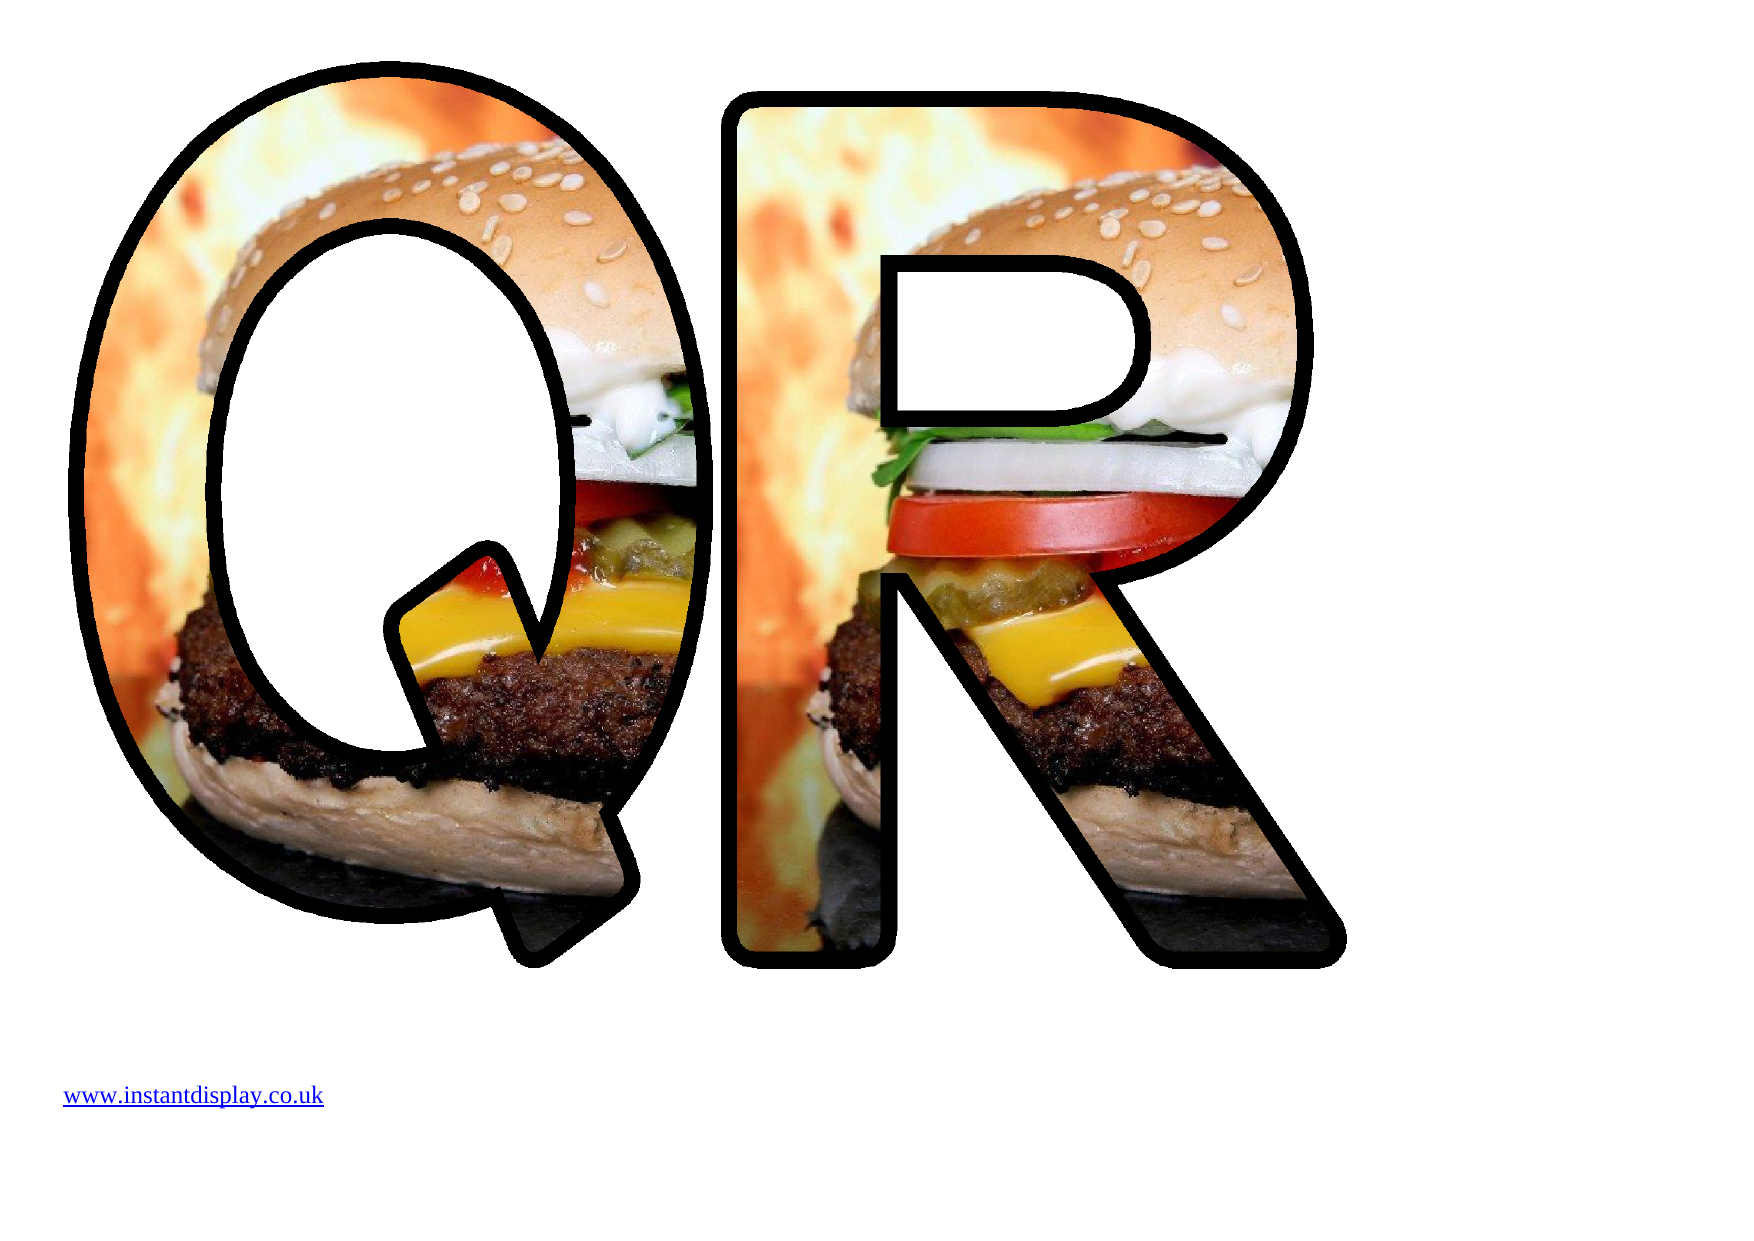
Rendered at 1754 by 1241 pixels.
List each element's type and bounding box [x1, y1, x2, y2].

picture [63, 56, 1350, 972]
